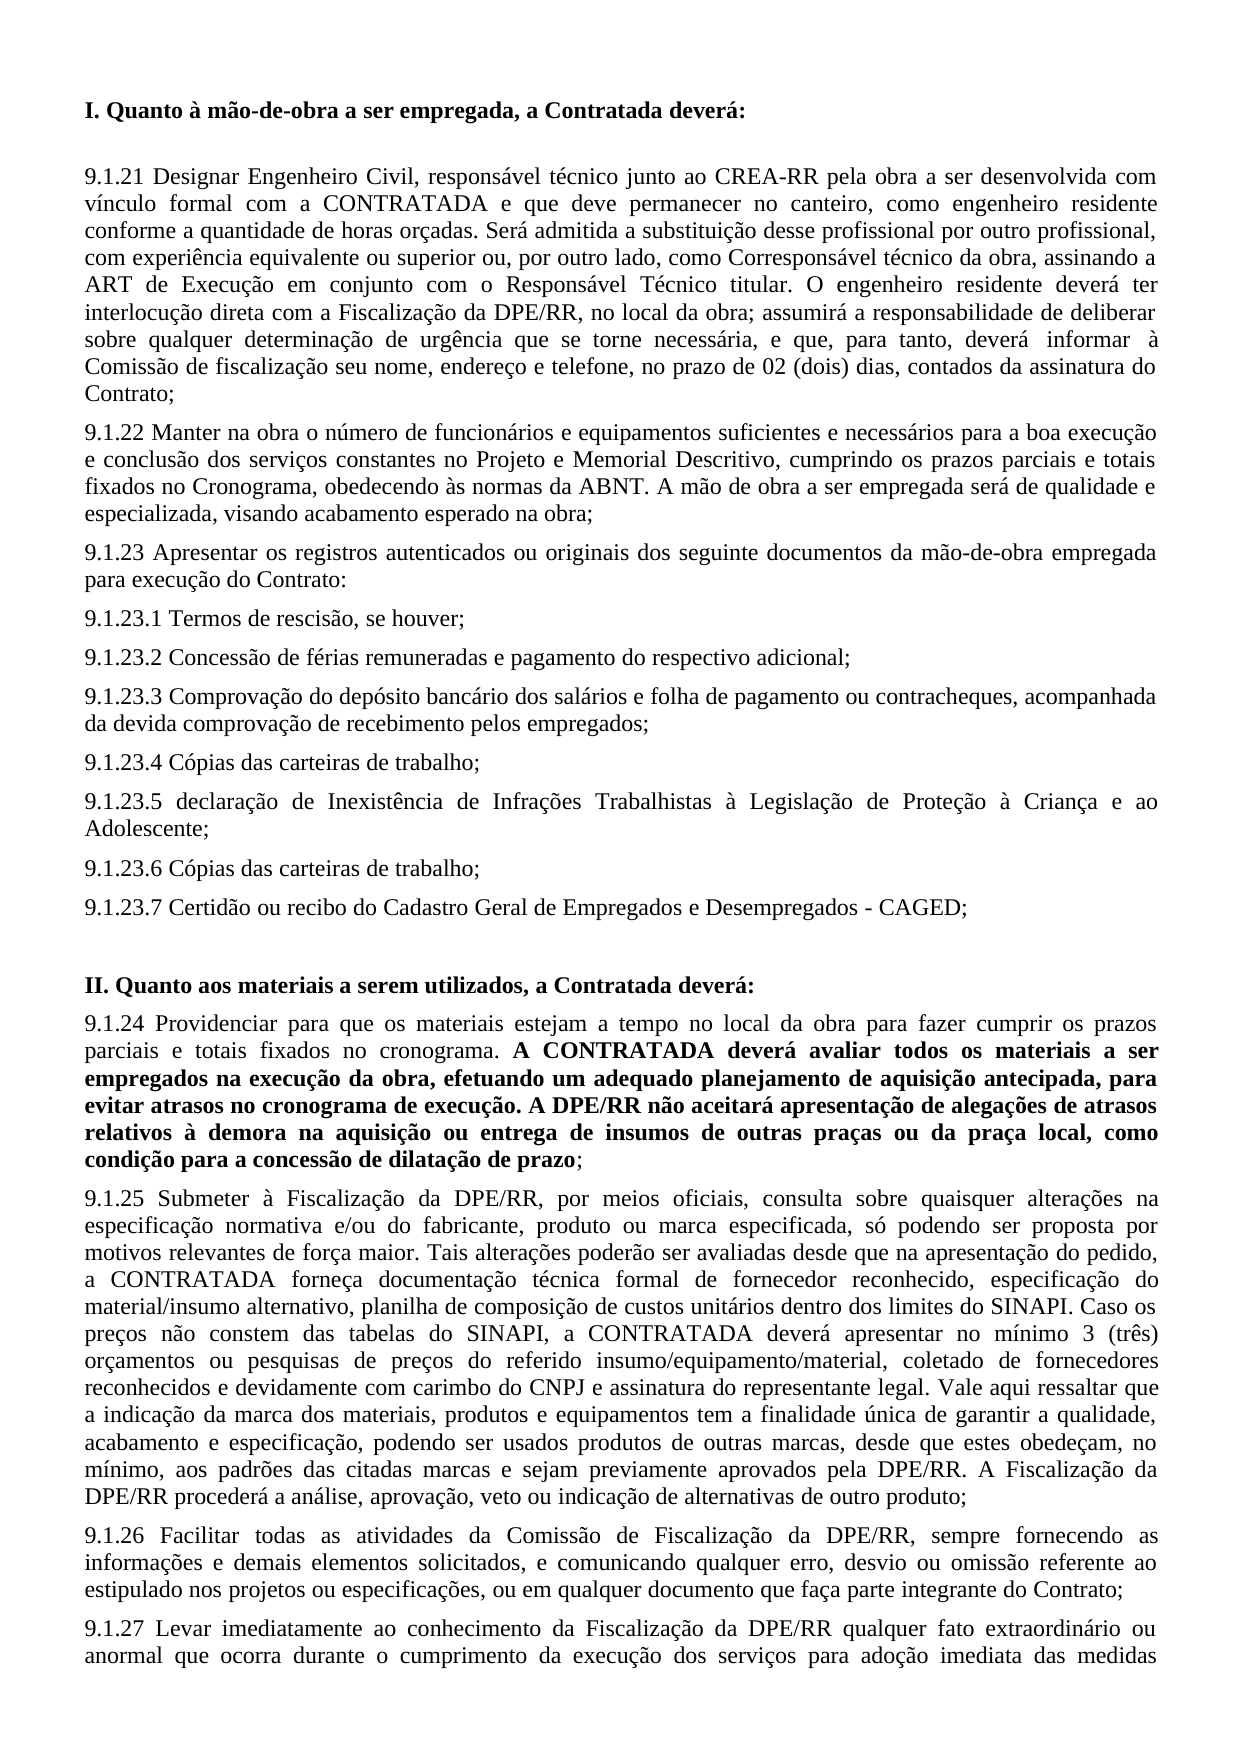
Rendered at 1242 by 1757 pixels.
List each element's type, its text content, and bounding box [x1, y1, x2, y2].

list Cópias das carteiras de trabalho; [84, 853, 1183, 881]
list Designar Engenheiro Civil, responsável técnico junto ao CREA-RR pela obra a ser desenvolvida com vínculo formal com a CONTRATADA e que deve permanecer no canteiro, como engenheiro residente conforme a quantidade de horas orçadas. Será admitida a substituição desse profissional por outro profissional, com experiência equivalente ou superior ou, por outro lado, como Corresponsável técnico da obra, assinando a ART de Execução em conjunto com o Responsável Técnico titular. O engenheiro residente deverá ter interlocução direta com a Fiscalização da DPE/RR, no local da obra; assumirá a responsabilidade de deliberar sobre qualquer determinação de urgência que se torne necessária, e que, para tanto, deverá informar à Comissão de fiscalização seu nome, endereço e telefone, no prazo de 02 (dois) dias, contados da assinatura do Contrato; [84, 163, 1159, 406]
list declaração de Inexistência de Infrações Trabalhistas à Legislação de Proteção à Criança e ao Adolescente; [84, 788, 1158, 842]
list Cópias das carteiras de trabalho; [84, 748, 1183, 776]
list Certidão ou recibo do Cadastro Geral de Empregados e Desempregados - CAGED; [84, 892, 1183, 920]
subtitle Quanto aos materiais a serem utilizados, a Contratada deverá: [84, 971, 1183, 998]
list Apresentar os registros autenticados ou originais dos seguinte documentos da mão-de-obra empregada para execução do Contrato: [84, 538, 1158, 593]
list Levar imediatamente ao conhecimento da Fiscalização da DPE/RR qualquer fato extraordinário ou anormal que ocorra durante o cumprimento da execução dos serviços para adoção imediata das medidas [84, 1614, 1158, 1669]
list Manter na obra o número de funcionários e equipamentos suficientes e necessários para a boa execução e conclusão dos serviços constantes no Projeto e Memorial Descritivo, cumprindo os prazos parciais e totais fixados no Cronograma, obedecendo às normas da ABNT. A mão de obra a ser empregada será de qualidade e especializada, visando acabamento esperado na obra; [84, 418, 1158, 527]
list Concessão de férias remuneradas e pagamento do respectivo adicional; [84, 643, 1183, 671]
list Providenciar para que os materiais estejam a tempo no local da obra para fazer cumprir os prazos parciais e totais fixados no cronograma. A CONTRATADA deverá avaliar todos os materiais a ser empregados na execução da obra, efetuando um adequado planejamento de aquisição antecipada, para evitar atrasos no cronograma de execução. A DPE/RR não aceitará apresentação de alegações de atrasos relativos à demora na aquisição ou entrega de insumos de outras praças ou da praça local, como condição para a concessão de dilatação de prazo; [84, 1010, 1159, 1172]
list Submeter à Fiscalização da DPE/RR, por meios oficiais, consulta sobre quaisquer alterações na especificação normativa e/ou do fabricante, produto ou marca especificada, só podendo ser proposta por motivos relevantes de força maior. Tais alterações poderão ser avaliadas desde que na apresentação do pedido, a CONTRATADA forneça documentação técnica formal de fornecedor reconhecido, especificação do material/insumo alternativo, planilha de composição de custos unitários dentro dos limites do SINAPI. Caso os preços não constem das tabelas do SINAPI, a CONTRATADA deverá apresentar no mínimo 3 (três) orçamentos ou pesquisas de preços do referido insumo/equipamento/material, coletado de fornecedores reconhecidos e devidamente com carimbo do CNPJ e assinatura do representante legal. Vale aqui ressaltar que a indicação da marca dos materiais, produtos e equipamentos tem a finalidade única de garantir a qualidade, acabamento e especificação, podendo ser usados produtos de outras marcas, desde que estes obedeçam, no mínimo, aos padrões das citadas marcas e sejam previamente aprovados pela DPE/RR. A Fiscalização da DPE/RR procederá a análise, aprovação, veto ou indicação de alternativas de outro produto; [84, 1184, 1159, 1509]
list Termos de rescisão, se houver; [84, 604, 1183, 632]
subtitle Quanto à mão-de-obra a ser empregada, a Contratada deverá: [84, 96, 1183, 124]
list Comprovação do depósito bancário dos salários e folha de pagamento ou contracheques, acompanhada da devida comprovação de recebimento pelos empregados; [84, 683, 1159, 737]
list Facilitar todas as atividades da Comissão de Fiscalização da DPE/RR, sempre fornecendo as informações e demais elementos solicitados, e comunicando qualquer erro, desvio ou omissão referente ao estipulado nos projetos ou especificações, ou em qualquer documento que faça parte integrante do Contrato; [84, 1521, 1159, 1603]
